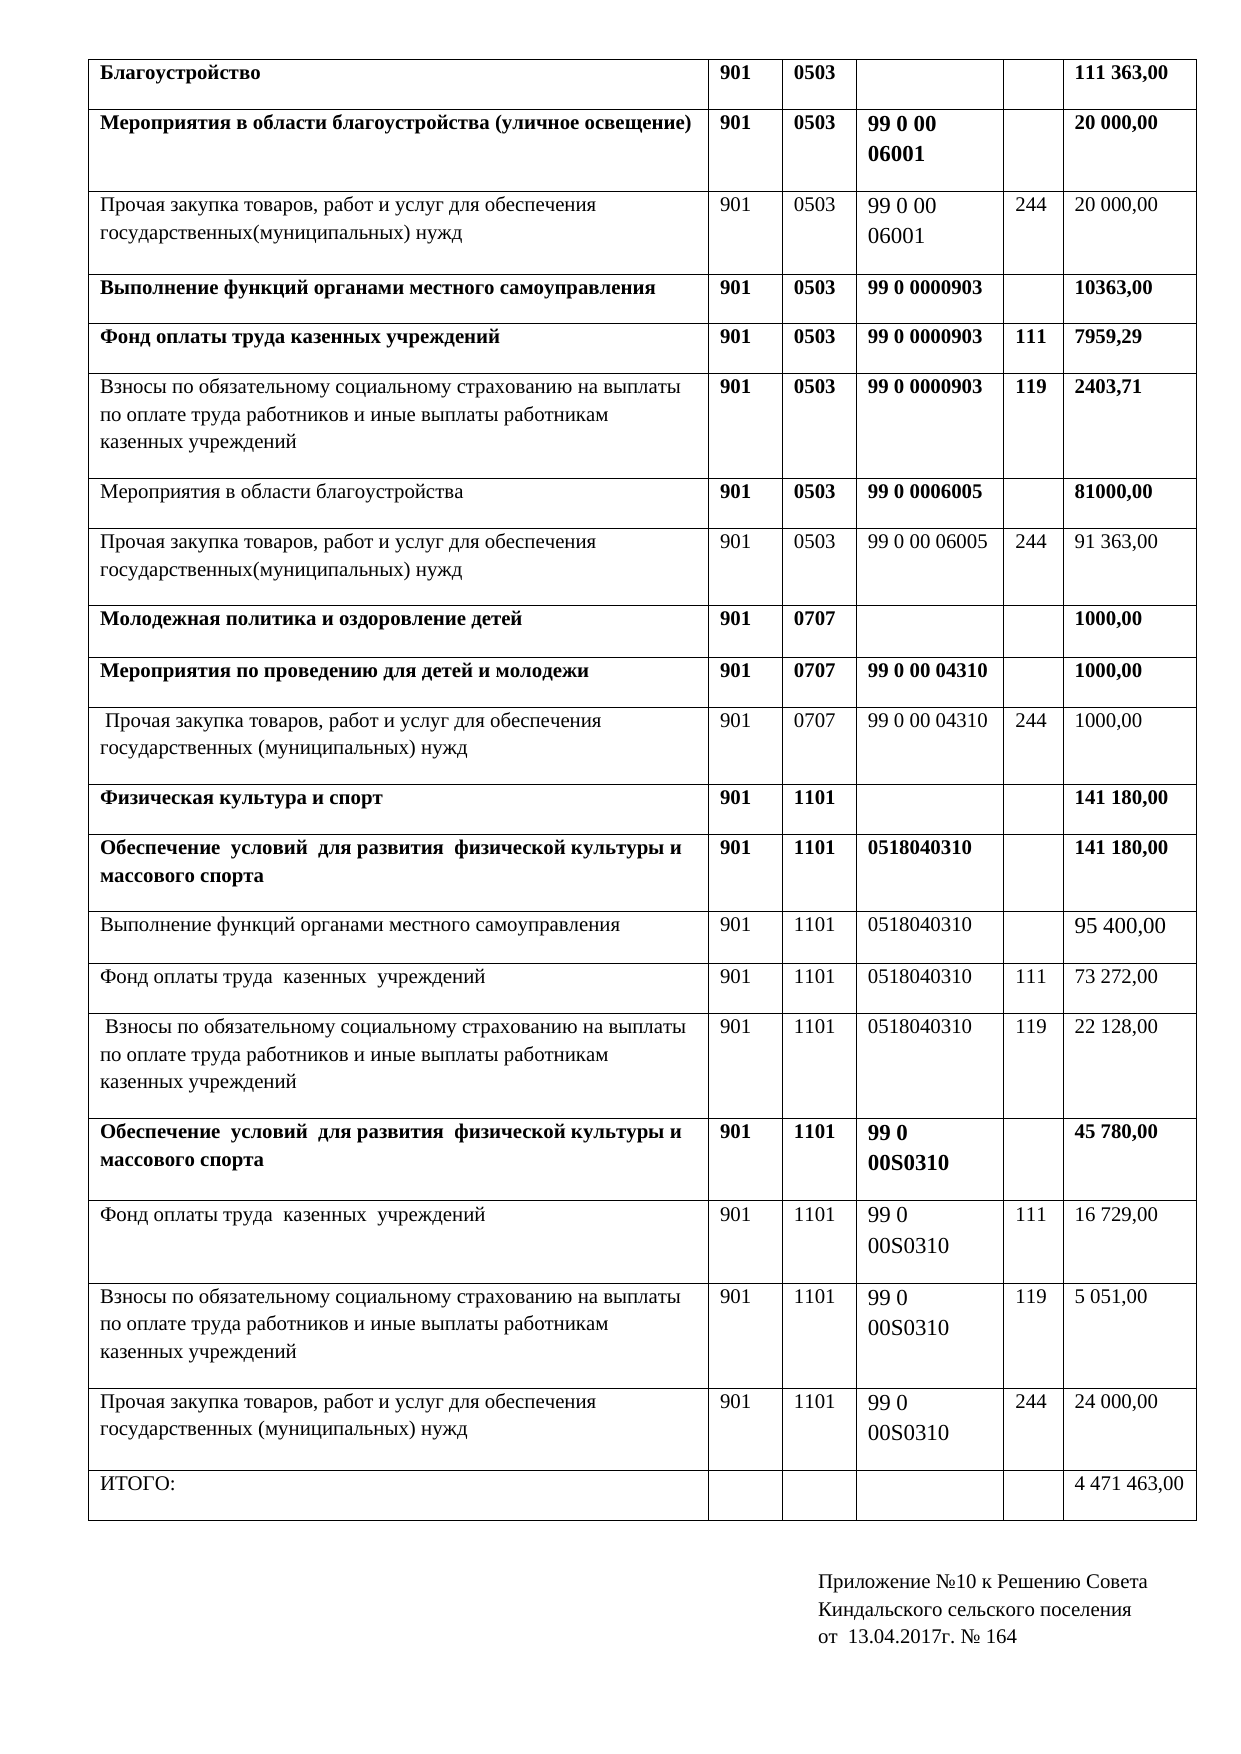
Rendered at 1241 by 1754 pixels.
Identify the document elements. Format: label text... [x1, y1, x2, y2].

table_cell 0503 [783, 60, 856, 109]
table_cell 73 272,00 [1064, 964, 1196, 1013]
table_cell Прочая закупка товаров, работ и услуг для обеспечения государственных (муниципальных) нужд [89, 1389, 708, 1470]
table_cell Мероприятия в области благоустройства (уличное освещение) [89, 110, 708, 191]
table_cell Взносы по обязательному социальному страхованию на выплаты по оплате труда работников и иные выплаты работникам казенных учреждений [89, 374, 708, 478]
table_cell Выполнение функций органами местного самоуправления [89, 275, 708, 323]
table_cell [1004, 60, 1063, 109]
table_cell 0503 [783, 324, 856, 373]
table_cell Мероприятия по проведению для детей и молодежи [89, 658, 708, 707]
table_cell 1101 [783, 1119, 856, 1200]
table_cell 0503 [783, 374, 856, 478]
table_cell 20 000,00 [1064, 192, 1196, 273]
table_cell 45 780,00 [1064, 1119, 1196, 1200]
table_cell 99 0 00S0310 [857, 1284, 1003, 1388]
table_cell Молодежная политика и оздоровление детей [89, 606, 708, 657]
table_cell 901 [709, 1201, 782, 1283]
table_cell Фонд оплаты труда казенных учреждений [89, 1201, 708, 1283]
table_cell 20 000,00 [1064, 110, 1196, 191]
table_cell Благоустройство [89, 60, 708, 109]
table_cell 99 0 00 06001 [857, 110, 1003, 191]
text Приложение №10 к Решению Совета [177, 1569, 1152, 1593]
table_cell 0518040310 [857, 912, 1003, 963]
table_cell [1004, 1119, 1063, 1200]
table_cell 111 [1004, 1201, 1063, 1283]
table_cell 22 128,00 [1064, 1014, 1196, 1118]
table_cell 0503 [783, 110, 856, 191]
table_cell 0518040310 [857, 835, 1003, 911]
table_cell 901 [709, 912, 782, 963]
table_cell Прочая закупка товаров, работ и услуг для обеспечения государственных (муниципальных) нужд [89, 708, 708, 784]
table_cell 1101 [783, 1014, 856, 1118]
table_cell 0707 [783, 606, 856, 657]
table_cell 901 [709, 1389, 782, 1470]
table_cell 0707 [783, 708, 856, 784]
table_cell 5 051,00 [1064, 1284, 1196, 1388]
table_cell 244 [1004, 529, 1063, 605]
table_cell 901 [709, 964, 782, 1013]
table_cell 99 0 0006005 [857, 479, 1003, 528]
table_cell 99 0 00S0310 [857, 1201, 1003, 1283]
table_cell 901 [709, 529, 782, 605]
table_cell 1101 [783, 912, 856, 963]
table_cell [1004, 479, 1063, 528]
table_cell Мероприятия в области благоустройства [89, 479, 708, 528]
table_cell 0503 [783, 275, 856, 323]
table_cell [1004, 912, 1063, 963]
table_cell 244 [1004, 708, 1063, 784]
table_cell 4 471 463,00 [1064, 1471, 1196, 1520]
table_cell 7959,29 [1064, 324, 1196, 373]
table_cell 16 729,00 [1064, 1201, 1196, 1283]
table_cell 81000,00 [1064, 479, 1196, 528]
text Киндальского сельского поселения [177, 1597, 1152, 1621]
table_cell 0503 [783, 192, 856, 273]
table_cell 0707 [783, 658, 856, 707]
table_cell 99 0 0000903 [857, 324, 1003, 373]
table_cell 1000,00 [1064, 708, 1196, 784]
table_cell 901 [709, 658, 782, 707]
table_cell [857, 1471, 1003, 1520]
text от 13.04.2017г. № 164 [177, 1624, 1152, 1648]
table_cell Взносы по обязательному социальному страхованию на выплаты по оплате труда работников и иные выплаты работникам казенных учреждений [89, 1284, 708, 1388]
table_cell 99 0 0000903 [857, 374, 1003, 478]
table_cell [1004, 110, 1063, 191]
table_cell 99 0 00S0310 [857, 1119, 1003, 1200]
table_cell 1101 [783, 785, 856, 834]
table_cell ИТОГО: [89, 1471, 708, 1520]
table_cell 0518040310 [857, 1014, 1003, 1118]
table_cell 99 0 00 06001 [857, 192, 1003, 273]
table_cell 901 [709, 606, 782, 657]
table_cell 1101 [783, 1389, 856, 1470]
table_cell 901 [709, 374, 782, 478]
table_cell 10363,00 [1064, 275, 1196, 323]
table_cell 119 [1004, 374, 1063, 478]
table_cell 2403,71 [1064, 374, 1196, 478]
table_cell [1004, 658, 1063, 707]
table_cell 0503 [783, 529, 856, 605]
table_cell 99 0 00S0310 [857, 1389, 1003, 1470]
table_cell 901 [709, 324, 782, 373]
table_cell 901 [709, 60, 782, 109]
table_cell Обеспечение условий для развития физической культуры и массового спорта [89, 835, 708, 911]
table_cell 1000,00 [1064, 658, 1196, 707]
table_cell 901 [709, 1284, 782, 1388]
table_cell Фонд оплаты труда казенных учреждений [89, 964, 708, 1013]
table_cell 1101 [783, 835, 856, 911]
table_cell Выполнение функций органами местного самоуправления [89, 912, 708, 963]
table_cell 1101 [783, 1201, 856, 1283]
table_cell 1101 [783, 964, 856, 1013]
table_cell 1101 [783, 1284, 856, 1388]
table_cell Обеспечение условий для развития физической культуры и массового спорта [89, 1119, 708, 1200]
table_cell 901 [709, 479, 782, 528]
table_cell Фонд оплаты труда казенных учреждений [89, 324, 708, 373]
table_cell 24 000,00 [1064, 1389, 1196, 1470]
table_cell [783, 1471, 856, 1520]
table_cell 99 0 00 06005 [857, 529, 1003, 605]
table_cell 119 [1004, 1014, 1063, 1118]
table_cell 901 [709, 708, 782, 784]
table_cell Взносы по обязательному социальному страхованию на выплаты по оплате труда работников и иные выплаты работникам казенных учреждений [89, 1014, 708, 1118]
table_cell [1004, 835, 1063, 911]
table_cell 141 180,00 [1064, 785, 1196, 834]
table_cell Прочая закупка товаров, работ и услуг для обеспечения государственных(муниципальных) нужд [89, 529, 708, 605]
table_cell 99 0 0000903 [857, 275, 1003, 323]
table_cell 111 [1004, 324, 1063, 373]
table_cell 244 [1004, 1389, 1063, 1470]
table_cell 1000,00 [1064, 606, 1196, 657]
table_cell 141 180,00 [1064, 835, 1196, 911]
table_cell [857, 606, 1003, 657]
table_cell Прочая закупка товаров, работ и услуг для обеспечения государственных(муниципальных) нужд [89, 192, 708, 273]
table_cell 99 0 00 04310 [857, 658, 1003, 707]
table_cell 901 [709, 1014, 782, 1118]
table_cell 901 [709, 835, 782, 911]
table_cell 111 [1004, 964, 1063, 1013]
table_cell 119 [1004, 1284, 1063, 1388]
table_cell [857, 60, 1003, 109]
table_cell 0518040310 [857, 964, 1003, 1013]
table_cell Физическая культура и спорт [89, 785, 708, 834]
table_cell 111 363,00 [1064, 60, 1196, 109]
table_cell 901 [709, 192, 782, 273]
table_cell 901 [709, 110, 782, 191]
table_cell [857, 785, 1003, 834]
table_cell 0503 [783, 479, 856, 528]
table_cell 91 363,00 [1064, 529, 1196, 605]
table_cell 99 0 00 04310 [857, 708, 1003, 784]
table_cell 901 [709, 275, 782, 323]
table_cell 244 [1004, 192, 1063, 273]
table_cell [1004, 606, 1063, 657]
table_cell 95 400,00 [1064, 912, 1196, 963]
table_cell 901 [709, 785, 782, 834]
table_cell [1004, 785, 1063, 834]
table_cell [709, 1471, 782, 1520]
table_cell [1004, 275, 1063, 323]
table_cell [1004, 1471, 1063, 1520]
table_cell 901 [709, 1119, 782, 1200]
